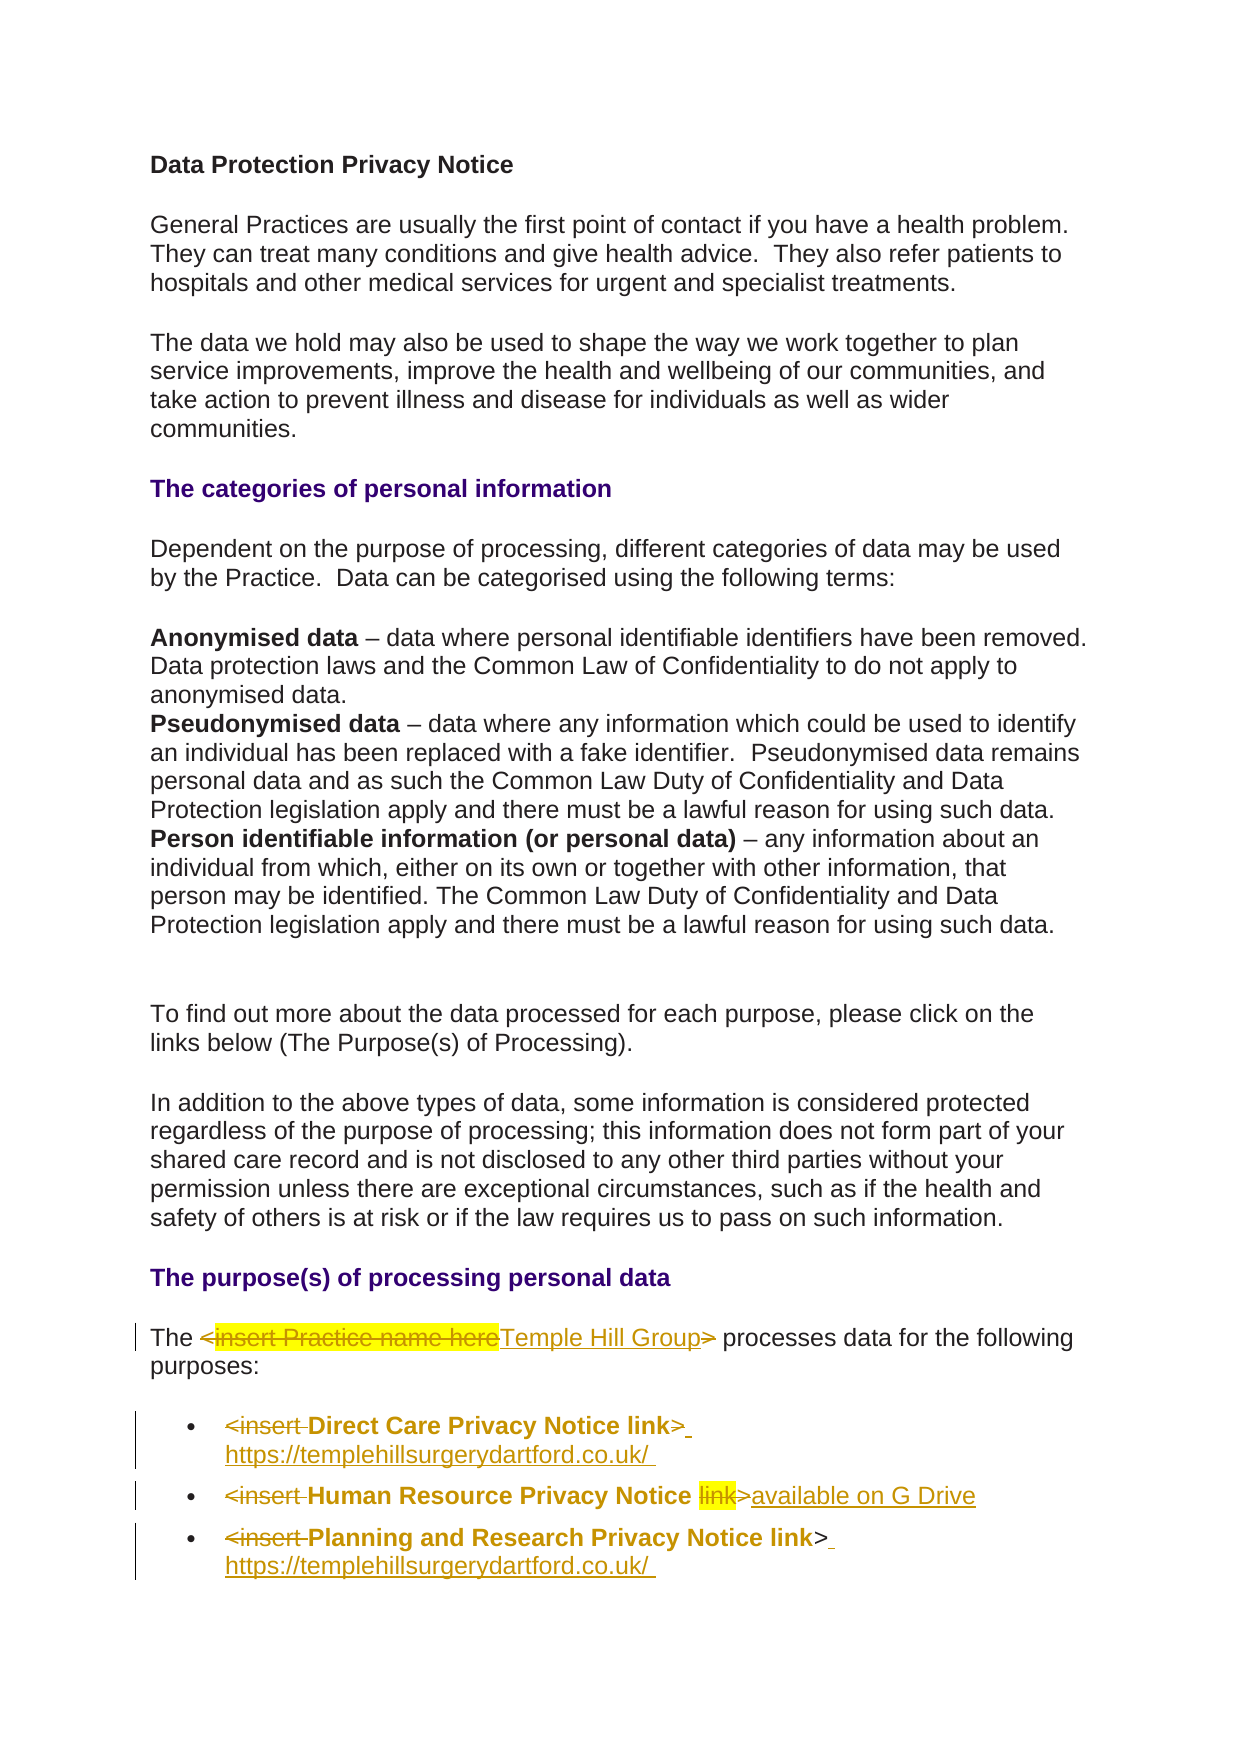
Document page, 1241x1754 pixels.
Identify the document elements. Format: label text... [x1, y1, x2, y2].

list Human Resource Privacy Notice [736, 1481, 1090, 1510]
list Human Resource Privacy Notice [187, 1481, 699, 1510]
text In addition to the above types of data, some information is considered protected regardless of the purpose of processing; this information does not form part of your shared care record and is not disclosed to any other third parties without your permission unless there are exceptional circumstances, such as if the health and safety of others is at risk or if the law requires us to pass on such information. [150, 1087, 1090, 1231]
text The categories of personal information [150, 474, 1090, 502]
text Anonymised data – data where personal identifiable identifiers have been removed. Data protection laws and the Common Law of Confidentiality to do not apply to anonymised data. Pseudonymised data – data where any information which could be used to identify an individual has been replaced with a fake identifier. Pseudonymised data remains personal data and as such the Common Law Duty of Confidentiality and Data Protection legislation apply and there must be a lawful reason for using such data. Person identifiable information (or personal data) – any information about an individual from which, either on its own or together with other information, that person may be identified. The Common Law Duty of Confidentiality and Data Protection legislation apply and there must be a lawful reason for using such data. [150, 622, 1090, 939]
list Planning and Research Privacy Notice link> [187, 1522, 1090, 1580]
text The data we hold may also be used to shape the way we work together to plan service improvements, improve the health and wellbeing of our communities, and take action to prevent illness and disease for individuals as well as wider communities. [150, 327, 1090, 442]
text Dependent on the purpose of processing, different categories of data may be used by the Practice. Data can be categorised using the following terms: [150, 534, 1090, 591]
text The purpose(s) of processing personal data [150, 1262, 1090, 1291]
text General Practices are usually the first point of contact if you have a health problem. They can treat many conditions and give health advice. They also refer patients to hospitals and other medical services for urgent and specialist treatments. [150, 210, 1090, 296]
text The processes data for the following purposes: [150, 1322, 1090, 1380]
text To find out more about the data processed for each purpose, please click on the links below (The Purpose(s) of Processing). [150, 999, 1090, 1056]
text Data Protection Privacy Notice [150, 150, 1090, 179]
list Direct Care Privacy Notice link [187, 1411, 1090, 1469]
